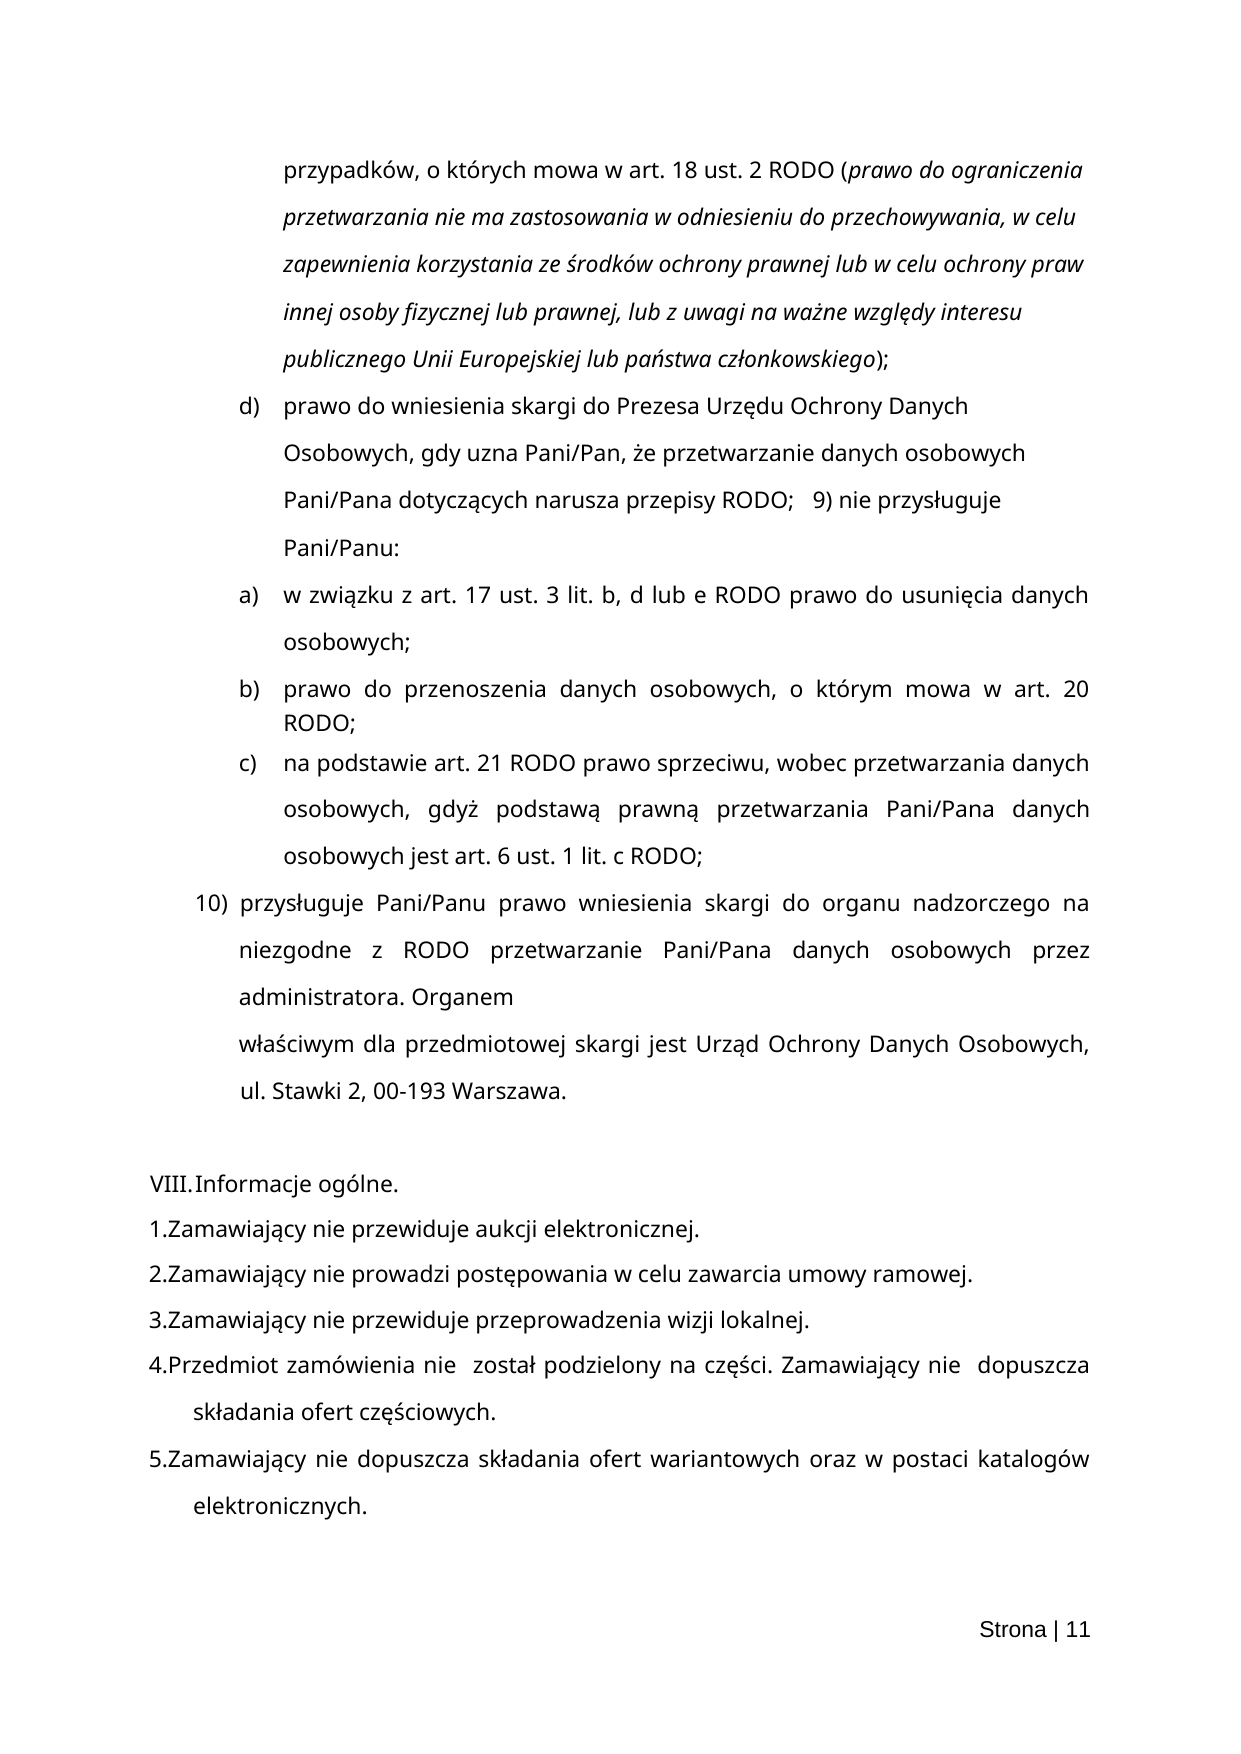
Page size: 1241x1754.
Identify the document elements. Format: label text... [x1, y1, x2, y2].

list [239, 154, 1091, 374]
list prawo do przenoszenia danych osobowych, o którym mowa w art. 20 RODO; [239, 673, 1091, 738]
list Informacje ogólne. [150, 1168, 1091, 1199]
text 1.Zamawiający nie przewiduje aukcji elektronicznej. [148, 1213, 1091, 1244]
text właściwym dla przedmiotowej skargi jest Urząd Ochrony Danych Osobowych, ul. Stawki 2, 00-193 Warszawa. [239, 1028, 1091, 1107]
text 2.Zamawiający nie prowadzi postępowania w celu zawarcia umowy ramowej. [148, 1258, 1091, 1289]
text 4.Przedmiot zamówienia nie został podzielony na części. Zamawiający nie dopuszcza składania ofert częściowych. [148, 1349, 1091, 1427]
text 10) przysługuje Pani/Panu prawo wniesienia skargi do organu nadzorczego na niezgodne z RODO przetwarzanie Pani/Pana danych osobowych przez administratora. Organem [194, 887, 1091, 1012]
list w związku z art. 17 ust. 3 lit. b, d lub e RODO prawo do usunięcia danych osobowych; [239, 579, 1091, 657]
list na podstawie art. 21 RODO prawo sprzeciwu, wobec przetwarzania danych osobowych, gdyż podstawą prawną przetwarzania Pani/Pana danych osobowych jest art. 6 ust. 1 lit. c RODO; [239, 747, 1091, 871]
list prawo do wniesienia skargi do Prezesa Urzędu Ochrony Danych Osobowych, gdy uzna Pani/Pan, że przetwarzanie danych osobowych Pani/Pana dotyczących narusza przepisy RODO; 9) nie przysługuje Pani/Panu: [239, 390, 1091, 563]
text 5.Zamawiający nie dopuszcza składania ofert wariantowych oraz w postaci katalogów elektronicznych. [148, 1443, 1091, 1522]
text 3.Zamawiający nie przewiduje przeprowadzenia wizji lokalnej. [148, 1303, 1091, 1335]
